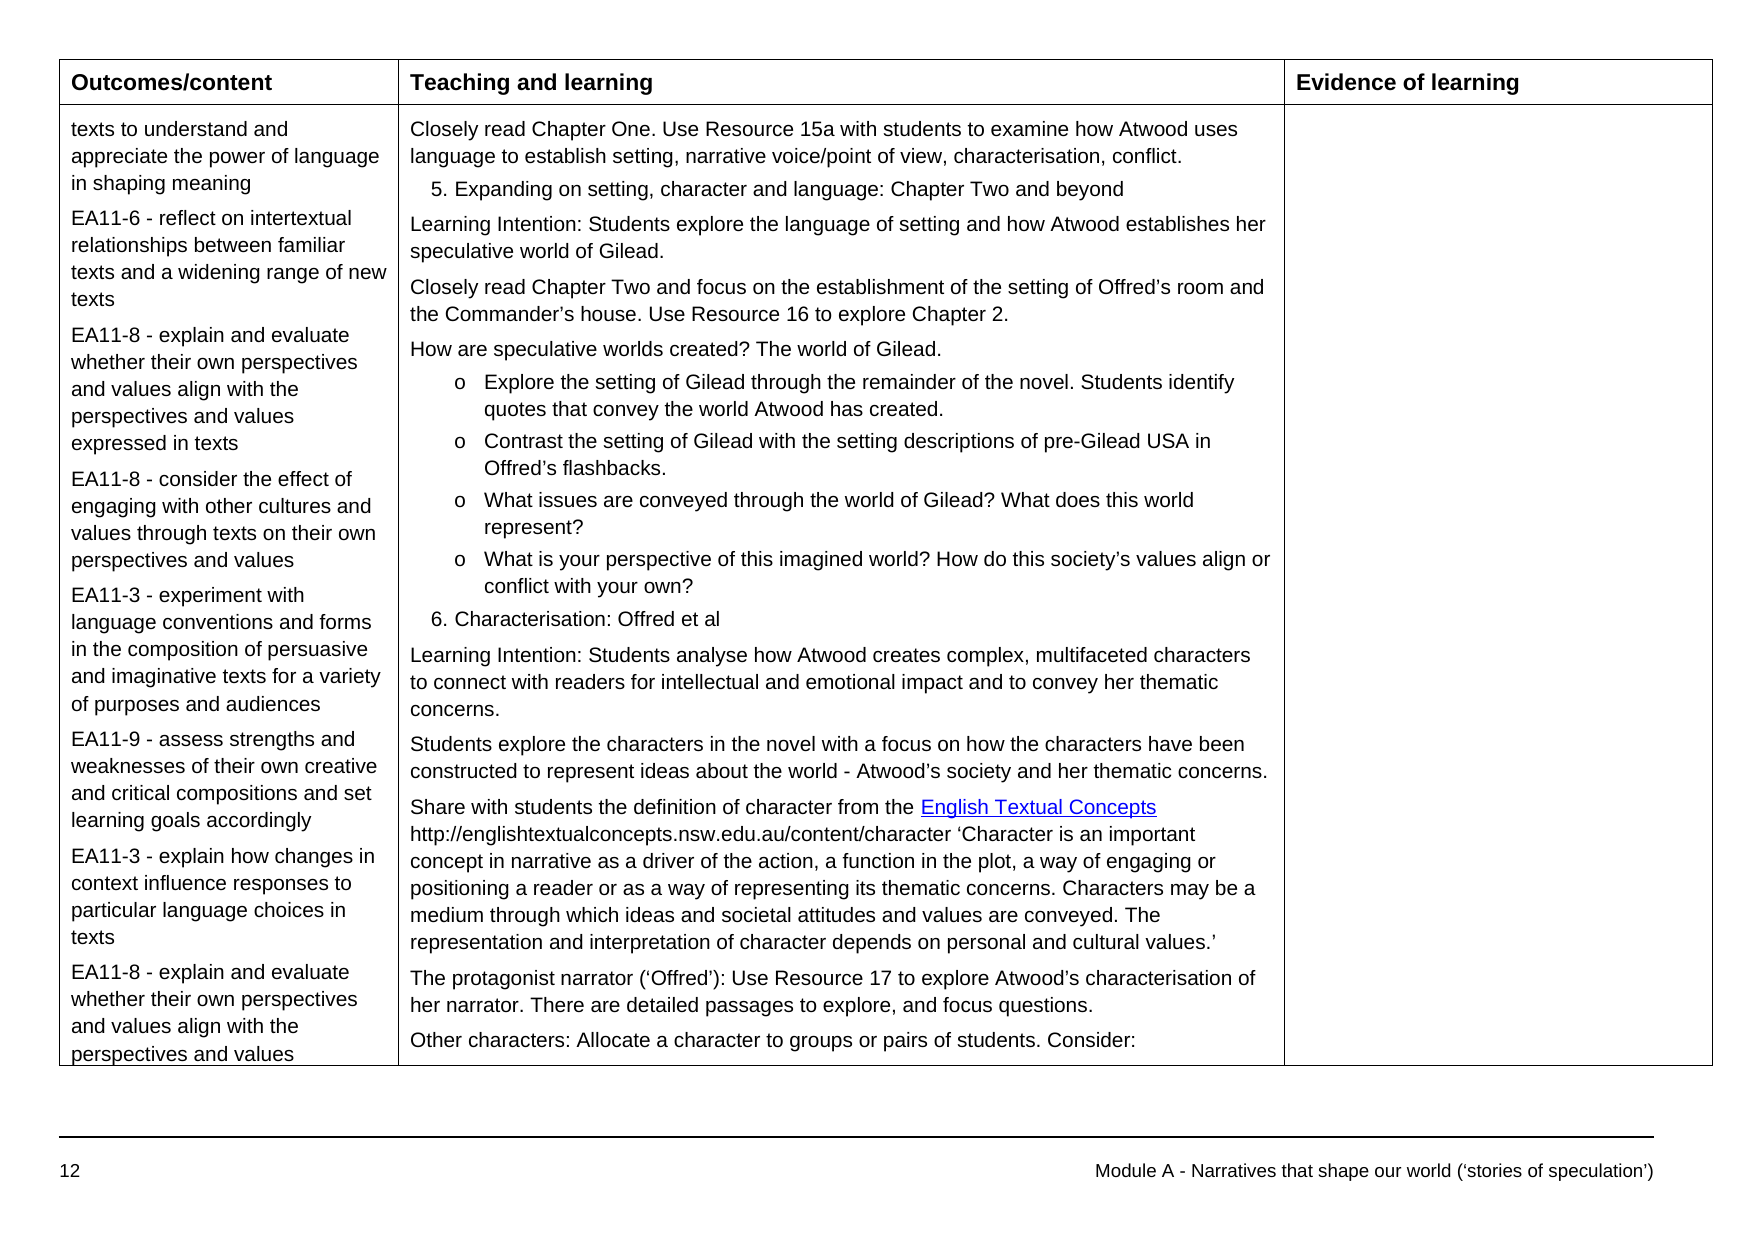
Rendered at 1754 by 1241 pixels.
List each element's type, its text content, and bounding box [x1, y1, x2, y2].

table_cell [1285, 105, 1712, 1065]
table_header Evidence of learning [1285, 60, 1712, 104]
table_header Teaching and learning [399, 60, 1284, 104]
table_header Outcomes/content [60, 60, 398, 104]
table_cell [399, 105, 1284, 1065]
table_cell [60, 105, 398, 1065]
